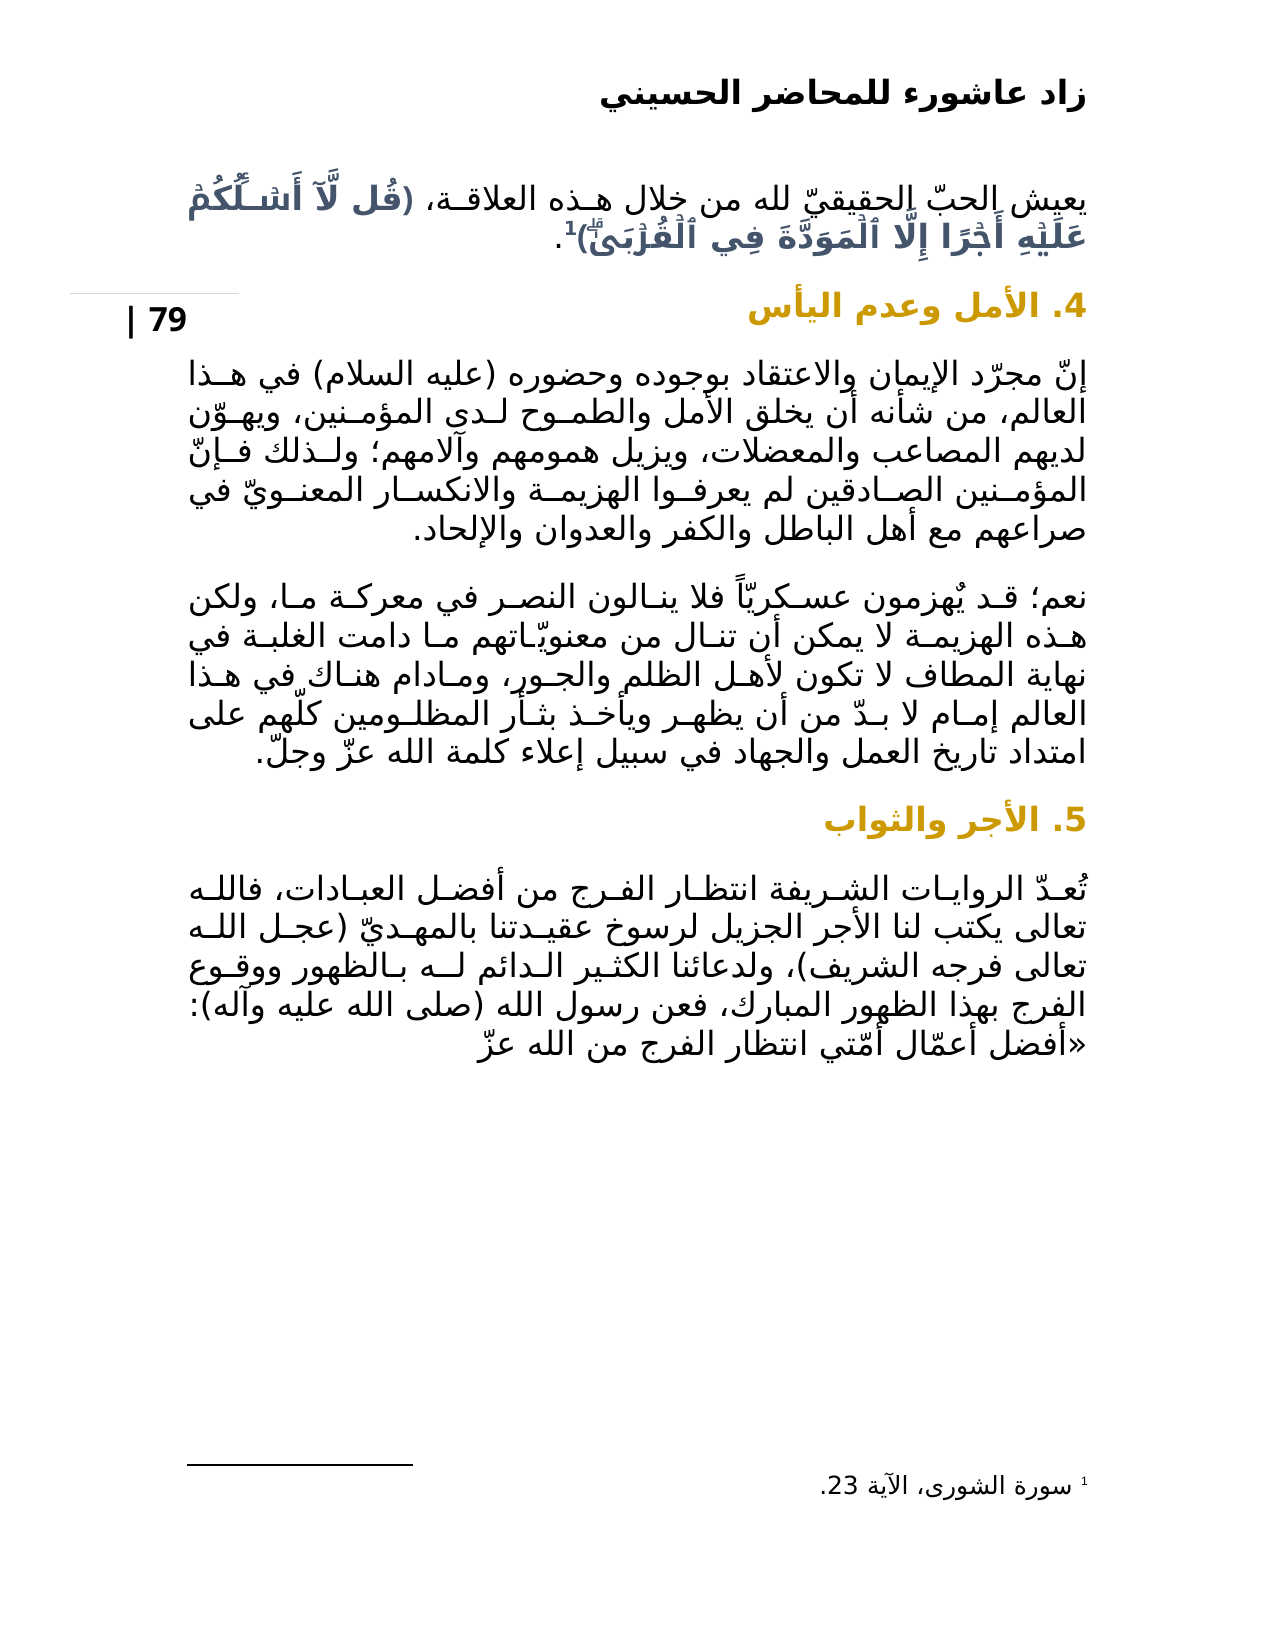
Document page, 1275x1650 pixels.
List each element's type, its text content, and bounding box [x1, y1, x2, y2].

text تُعدّ الروايات الشريفة انتظار الفرج من أفضل العبادات، فالله تعالى يكتب لنا الأجر الجزيل لرسوخ عقيدتنا بالمهديّ (عجل الله تعالى فرجه الشريف)، ولدعائنا الكثير الدائم لـه بالظهور ووقوع الفرج بهذا الظهور المبارك، فعن رسول الله (صلى الله عليه وآله): «أفضل أعمّال أمّتي انتظار الفرج من الله عزّ [187, 869, 1087, 1063]
text نعم؛ قـد يٌهزمون عسكريّاً فلا ينالون النصر في معركة ما، ولكن هذه الهزيمة لا يمكن أن تنال من معنويّاتهم ما دامت الغلبة في نهاية المطاف لا تكون لأهل الظلم والجور، ومادام هناك في هذا العالم إمام لا بدّ من أن يظهر ويأخذ بثأر المظلومين كلّهم على امتداد تاريخ العمل والجهاد في سبيل إعلاء كلمة الله عزّ وجلّ. [187, 577, 1087, 772]
text يعيش الحبّ الحقيقيّ لله من خلال هذه العلاقة، ﴿قُل لَّآ أَسۡ‍َٔلُكُمۡ عَلَيۡهِ أَجۡرًا إِلَّا ٱلۡمَوَدَّةَ فِي ٱلۡقُرۡبَىٰۗ﴾. [187, 179, 1087, 257]
text 5. الأجر والثواب [187, 801, 1087, 840]
text إنّ مجرّد الإيمان والاعتقاد بوجوده وحضوره (عليه السلام) في هذا العالم، من شأنه أن يخلق الأمل والطموح لدى المؤمنين، ويهوّن لديهم المصاعب والمعضلات، ويزيل همومهم وآلامهم؛ ولذلك فإنّ المؤمنين الصادقين لم يعرفوا الهزيمة والانكسار المعنويّ في صراعهم مع أهل الباطل والكفر والعدوان والإلحاد. [187, 354, 1087, 548]
text 4. الأمل وعدم اليأس [187, 286, 1087, 325]
